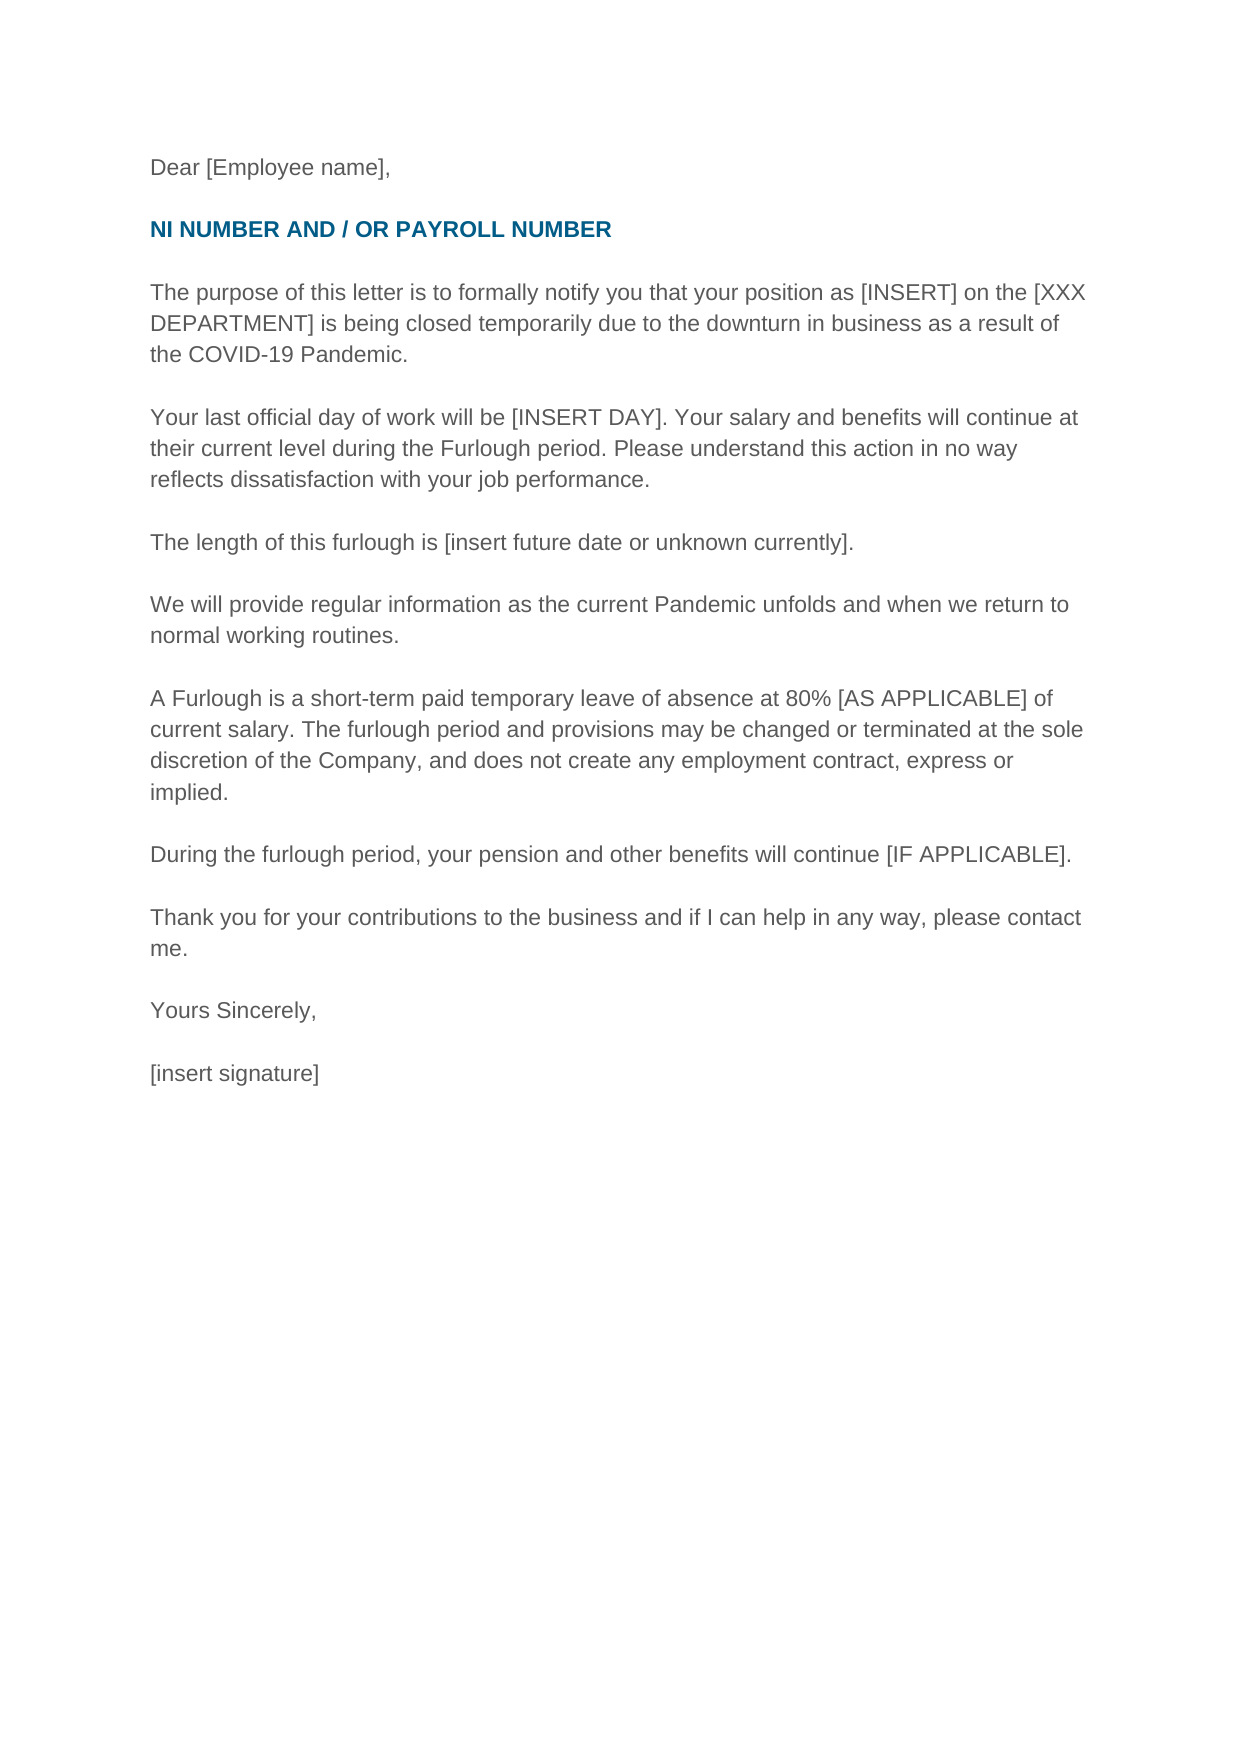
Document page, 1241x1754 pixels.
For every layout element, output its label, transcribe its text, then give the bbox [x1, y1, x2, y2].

text Your last official day of work will be [INSERT DAY]. Your salary and benefits will continue at their current level during the Furlough period. Please understand this action in no way reflects dissatisfaction with your job performance. [150, 400, 1090, 494]
text The purpose of this letter is to formally notify you that your position as [INSERT] on the [XXX DEPARTMENT] is being closed temporarily due to the downturn in business as a result of the COVID-19 Pandemic. [150, 275, 1090, 369]
text We will provide regular information as the current Pandemic unfolds and when we return to normal working routines. [150, 587, 1090, 650]
text Yours Sincerely, [150, 994, 1090, 1025]
text Dear [Employee name], [150, 150, 1090, 181]
text [insert signature] [150, 1056, 1090, 1087]
text During the furlough period, your pension and other benefits will continue [IF APPLICABLE]. [150, 837, 1090, 869]
text A Furlough is a short-term paid temporary leave of absence at 80% [AS APPLICABLE] of current salary. The furlough period and provisions may be changed or terminated at the sole discretion of the Company, and does not create any employment contract, express or implied. [150, 681, 1090, 806]
text Thank you for your contributions to the business and if I can help in any way, please contact me. [150, 900, 1090, 962]
text The length of this furlough is [insert future date or unknown currently]. [150, 525, 1090, 556]
text NI NUMBER AND / OR PAYROLL NUMBER [150, 212, 1090, 244]
